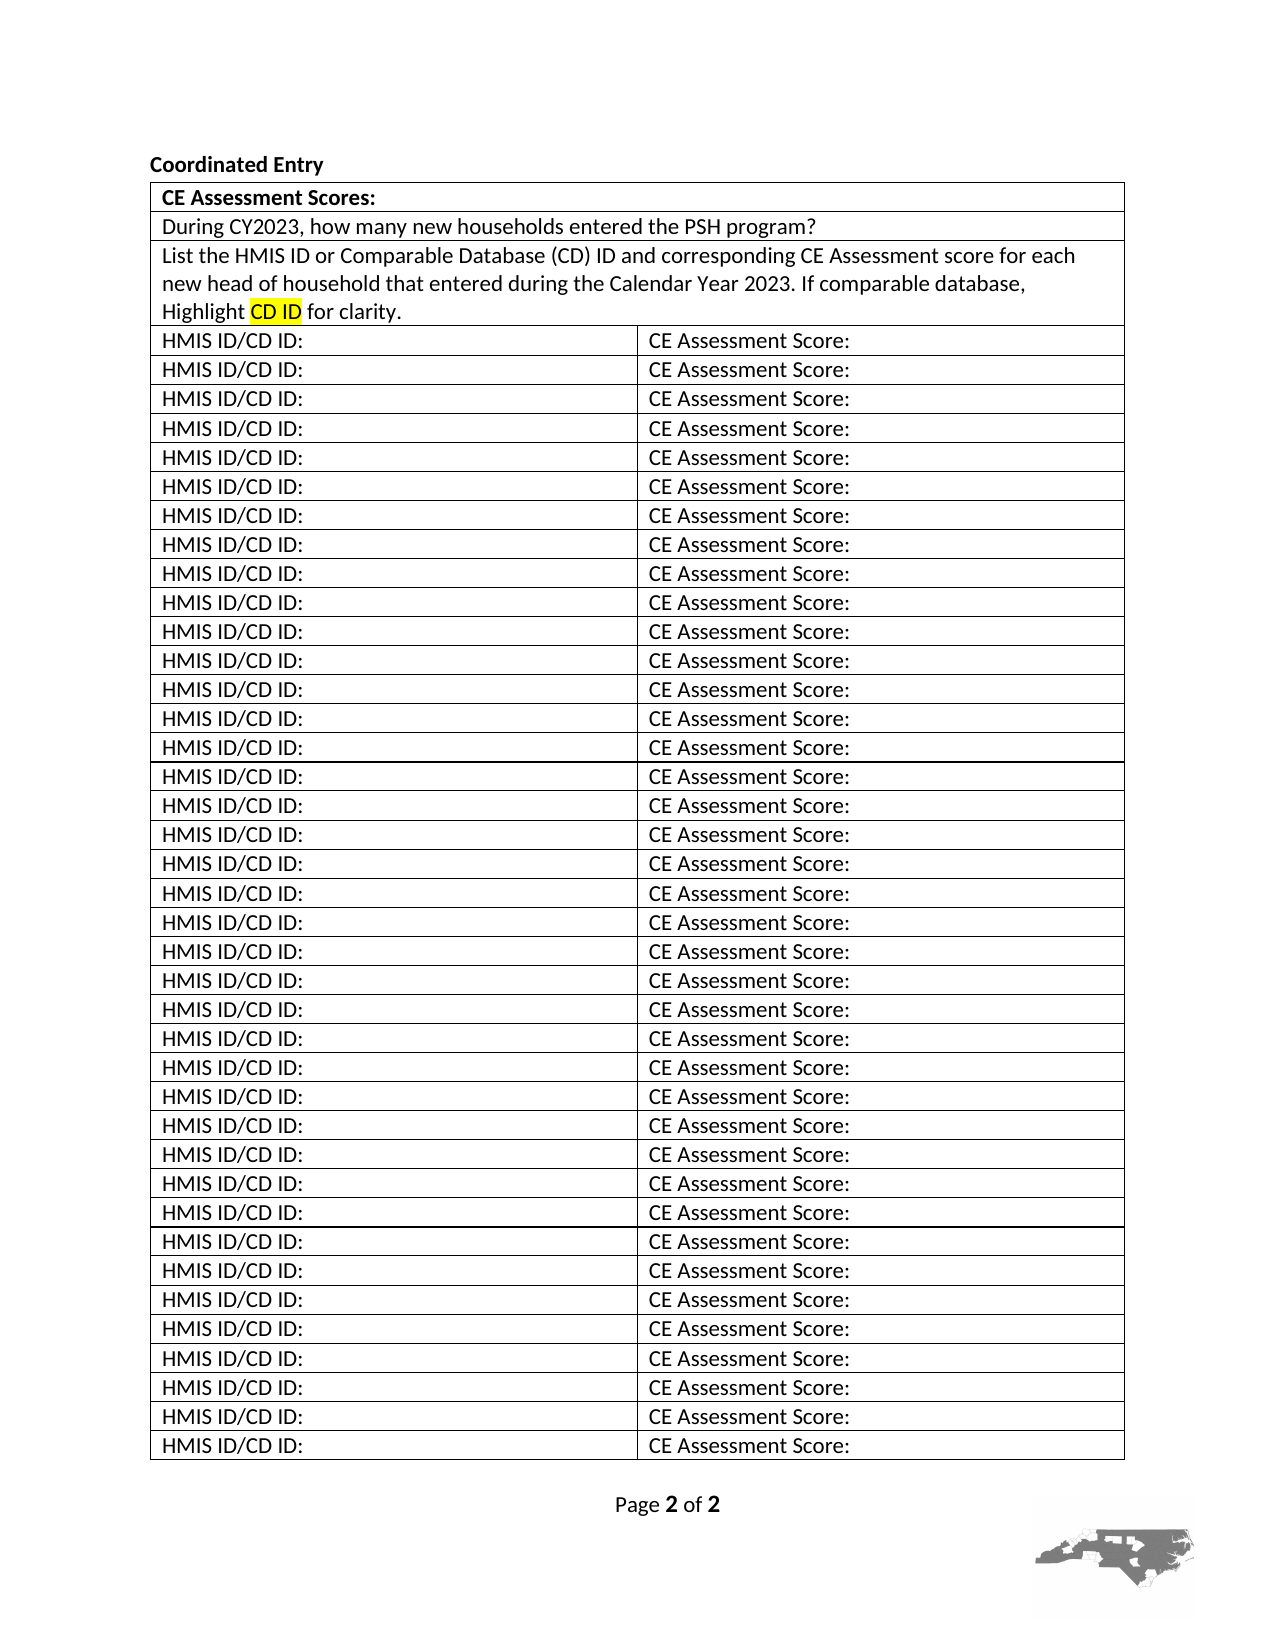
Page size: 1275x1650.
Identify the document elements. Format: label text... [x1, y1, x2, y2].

table_cell CE Assessment Score: [638, 850, 1124, 878]
table_cell List the HMIS ID or Comparable Database (CD) ID and corresponding CE Assessment score for each new head of household that entered during the Calendar Year 2023. If comparable database, Highlight CD ID for clarity. [151, 241, 1124, 325]
table_cell CE Assessment Score: [638, 879, 1124, 907]
table_cell HMIS ID/CD ID: [151, 1402, 637, 1430]
table_cell HMIS ID/CD ID: [151, 1315, 637, 1343]
table_cell CE Assessment Score: [638, 617, 1124, 645]
table_cell CE Assessment Score: [638, 414, 1124, 442]
table_cell CE Assessment Score: [638, 733, 1124, 761]
table_cell CE Assessment Score: [638, 908, 1124, 936]
table_cell HMIS ID/CD ID: [151, 733, 637, 761]
table_cell CE Assessment Score: [638, 472, 1124, 500]
table_cell HMIS ID/CD ID: [151, 501, 637, 529]
table_cell HMIS ID/CD ID: [151, 791, 637, 819]
table_cell HMIS ID/CD ID: [151, 326, 637, 354]
table_cell CE Assessment Score: [638, 675, 1124, 703]
table_cell CE Assessment Score: [638, 763, 1124, 790]
table_cell CE Assessment Score: [638, 443, 1124, 471]
table_cell CE Assessment Score: [638, 791, 1124, 819]
table_cell HMIS ID/CD ID: [151, 559, 637, 587]
table_cell CE Assessment Score: [638, 1053, 1124, 1081]
table_header CE Assessment Scores: [151, 183, 1124, 211]
table_cell CE Assessment Score: [638, 1228, 1124, 1255]
table_cell CE Assessment Score: [638, 326, 1124, 354]
table_cell HMIS ID/CD ID: [151, 1344, 637, 1372]
table_cell CE Assessment Score: [638, 1082, 1124, 1110]
table_cell HMIS ID/CD ID: [151, 1024, 637, 1052]
table_cell HMIS ID/CD ID: [151, 414, 637, 442]
table_cell HMIS ID/CD ID: [151, 879, 637, 907]
table_cell HMIS ID/CD ID: [151, 675, 637, 703]
table_cell HMIS ID/CD ID: [151, 821, 637, 848]
table_cell During CY2023, how many new households entered the PSH program? [151, 212, 1124, 240]
table_cell CE Assessment Score: [638, 995, 1124, 1023]
table_cell HMIS ID/CD ID: [151, 356, 637, 383]
table_cell CE Assessment Score: [638, 1111, 1124, 1139]
table_cell HMIS ID/CD ID: [151, 1431, 637, 1459]
table_cell HMIS ID/CD ID: [151, 1140, 637, 1168]
table_cell HMIS ID/CD ID: [151, 908, 637, 936]
table_cell CE Assessment Score: [638, 966, 1124, 994]
table_cell HMIS ID/CD ID: [151, 443, 637, 471]
table_cell HMIS ID/CD ID: [151, 472, 637, 500]
table_cell HMIS ID/CD ID: [151, 704, 637, 732]
table_cell HMIS ID/CD ID: [151, 937, 637, 965]
table_cell CE Assessment Score: [638, 588, 1124, 616]
table_cell HMIS ID/CD ID: [151, 763, 637, 790]
table_cell HMIS ID/CD ID: [151, 1082, 637, 1110]
table_cell CE Assessment Score: [638, 1140, 1124, 1168]
table_cell CE Assessment Score: [638, 1286, 1124, 1313]
table_cell HMIS ID/CD ID: [151, 1053, 637, 1081]
table_cell HMIS ID/CD ID: [151, 588, 637, 616]
table_cell HMIS ID/CD ID: [151, 850, 637, 878]
table_cell HMIS ID/CD ID: [151, 1198, 637, 1226]
table_cell HMIS ID/CD ID: [151, 1111, 637, 1139]
table_cell CE Assessment Score: [638, 356, 1124, 383]
table_cell CE Assessment Score: [638, 704, 1124, 732]
table_cell HMIS ID/CD ID: [151, 1286, 637, 1313]
text Coordinated Entry [150, 150, 1185, 178]
table_cell CE Assessment Score: [638, 559, 1124, 587]
table_cell HMIS ID/CD ID: [151, 646, 637, 674]
table_cell CE Assessment Score: [638, 1256, 1124, 1284]
table_cell CE Assessment Score: [638, 1402, 1124, 1430]
table_cell CE Assessment Score: [638, 530, 1124, 558]
table_cell CE Assessment Score: [638, 1198, 1124, 1226]
table_cell HMIS ID/CD ID: [151, 995, 637, 1023]
table_cell CE Assessment Score: [638, 1315, 1124, 1343]
table_cell CE Assessment Score: [638, 1431, 1124, 1459]
table_cell CE Assessment Score: [638, 501, 1124, 529]
table_cell HMIS ID/CD ID: [151, 385, 637, 413]
table_cell CE Assessment Score: [638, 1169, 1124, 1197]
table_cell CE Assessment Score: [638, 1024, 1124, 1052]
table_cell HMIS ID/CD ID: [151, 530, 637, 558]
table_cell HMIS ID/CD ID: [151, 1228, 637, 1255]
table_cell HMIS ID/CD ID: [151, 966, 637, 994]
table_cell HMIS ID/CD ID: [151, 1373, 637, 1401]
table_cell CE Assessment Score: [638, 1373, 1124, 1401]
table_cell CE Assessment Score: [638, 937, 1124, 965]
table_cell HMIS ID/CD ID: [151, 1256, 637, 1284]
table_cell CE Assessment Score: [638, 1344, 1124, 1372]
table_cell CE Assessment Score: [638, 821, 1124, 848]
table_cell CE Assessment Score: [638, 646, 1124, 674]
picture [1031, 1495, 1194, 1621]
table_cell CE Assessment Score: [638, 385, 1124, 413]
table_cell HMIS ID/CD ID: [151, 1169, 637, 1197]
table_cell HMIS ID/CD ID: [151, 617, 637, 645]
